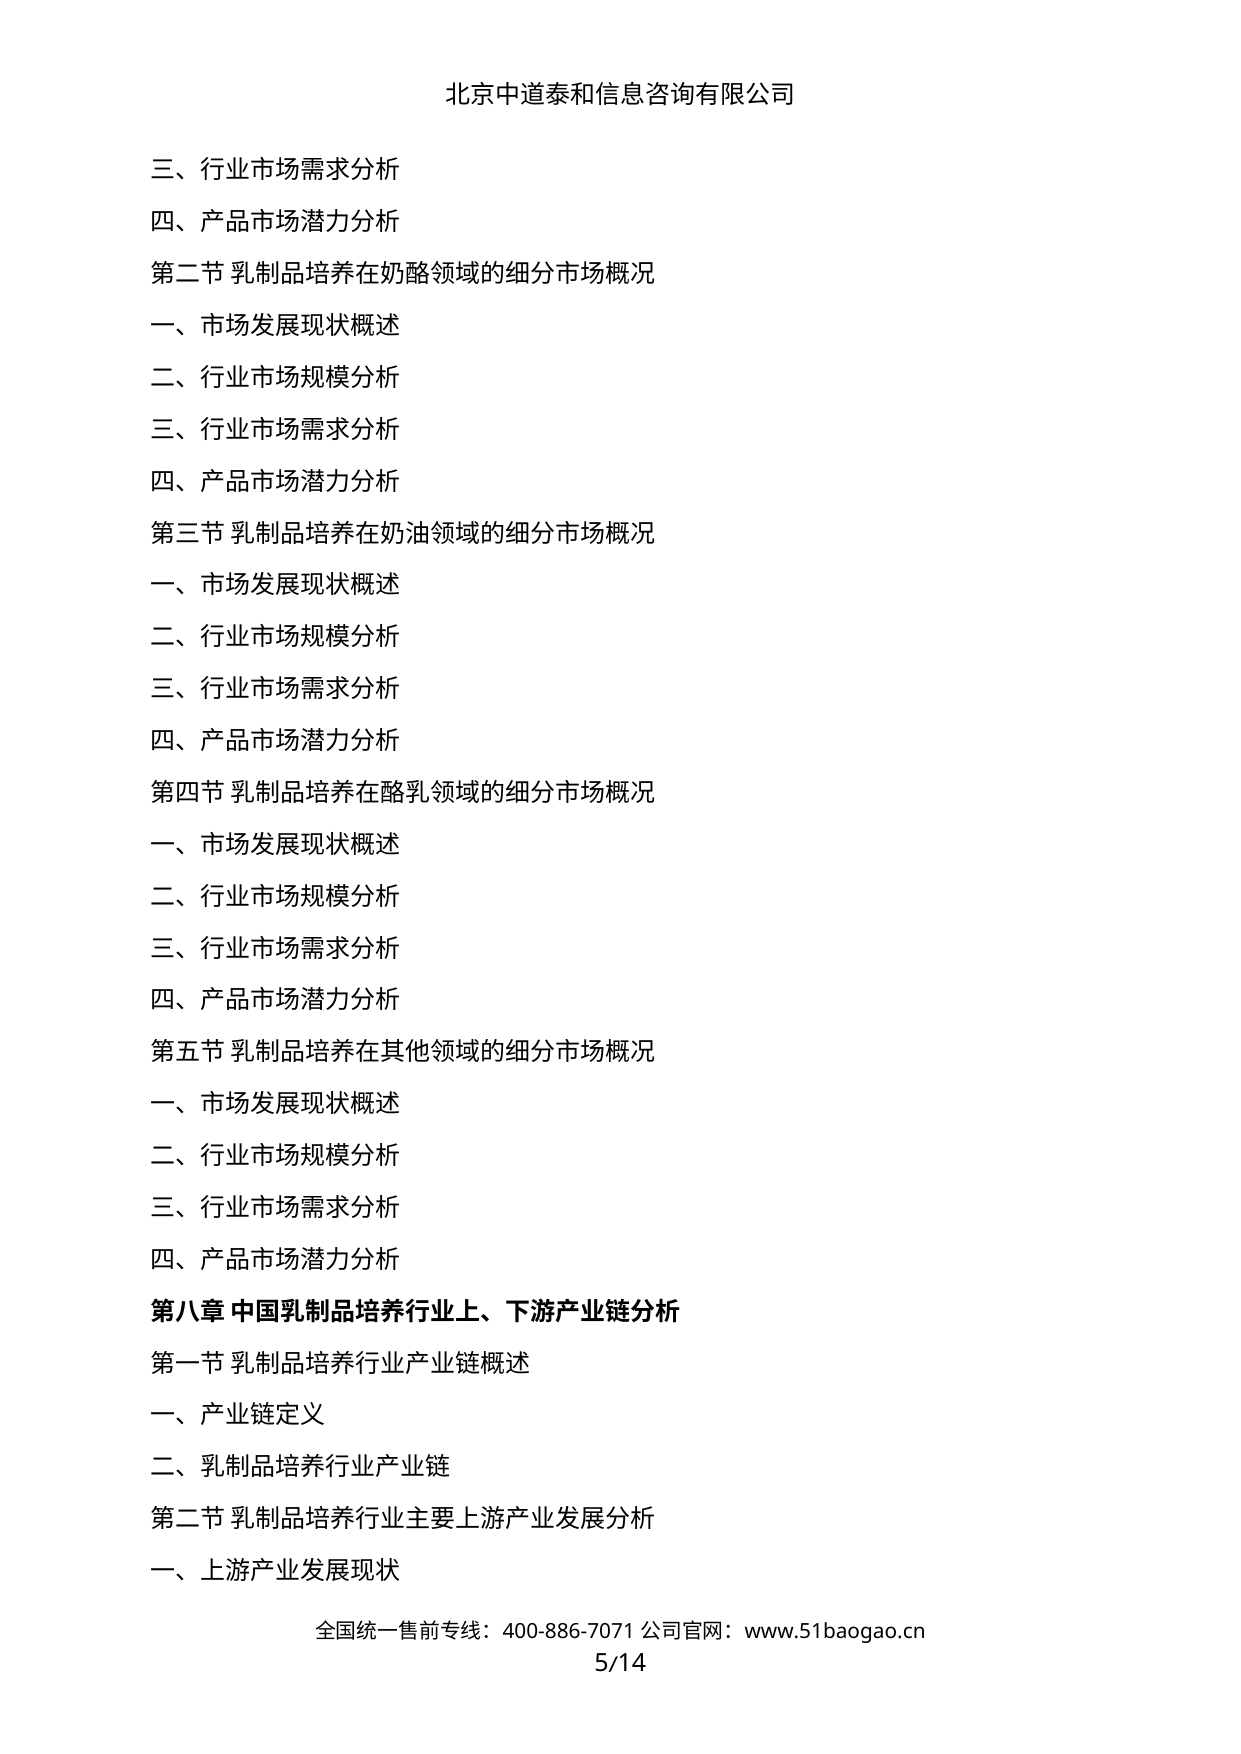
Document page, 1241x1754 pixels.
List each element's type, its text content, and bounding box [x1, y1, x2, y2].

text 三、行业市场需求分析 [150, 669, 1090, 705]
text 三、行业市场需求分析 [150, 409, 1090, 446]
text 四、产品市场潜力分析 [150, 980, 1090, 1016]
text 一、上游产业发展现状 [150, 1551, 1090, 1587]
text 三、行业市场需求分析 [150, 928, 1090, 964]
text 第五节 乳制品培养在其他领域的细分市场概况 [150, 1032, 1090, 1068]
text 一、市场发展现状概述 [150, 1084, 1090, 1120]
text 第二节 乳制品培养在奶酪领域的细分市场概况 [150, 254, 1090, 290]
text 第二节 乳制品培养行业主要上游产业发展分析 [150, 1499, 1090, 1535]
text 第四节 乳制品培养在酪乳领域的细分市场概况 [150, 772, 1090, 809]
text 第三节 乳制品培养在奶油领域的细分市场概况 [150, 513, 1090, 549]
text 第八章 中国乳制品培养行业上、下游产业链分析 [150, 1291, 1090, 1327]
text 一、市场发展现状概述 [150, 565, 1090, 601]
text 二、行业市场规模分析 [150, 357, 1090, 394]
text 一、市场发展现状概述 [150, 306, 1090, 342]
text 二、乳制品培养行业产业链 [150, 1447, 1090, 1483]
text 四、产品市场潜力分析 [150, 202, 1090, 238]
text 四、产品市场潜力分析 [150, 461, 1090, 497]
text 一、市场发展现状概述 [150, 824, 1090, 861]
text 三、行业市场需求分析 [150, 150, 1090, 186]
text 第一节 乳制品培养行业产业链概述 [150, 1343, 1090, 1379]
text 三、行业市场需求分析 [150, 1187, 1090, 1224]
text 四、产品市场潜力分析 [150, 721, 1090, 757]
text 四、产品市场潜力分析 [150, 1239, 1090, 1276]
text 二、行业市场规模分析 [150, 1136, 1090, 1172]
text 二、行业市场规模分析 [150, 876, 1090, 912]
text 二、行业市场规模分析 [150, 617, 1090, 653]
text 一、产业链定义 [150, 1395, 1090, 1431]
